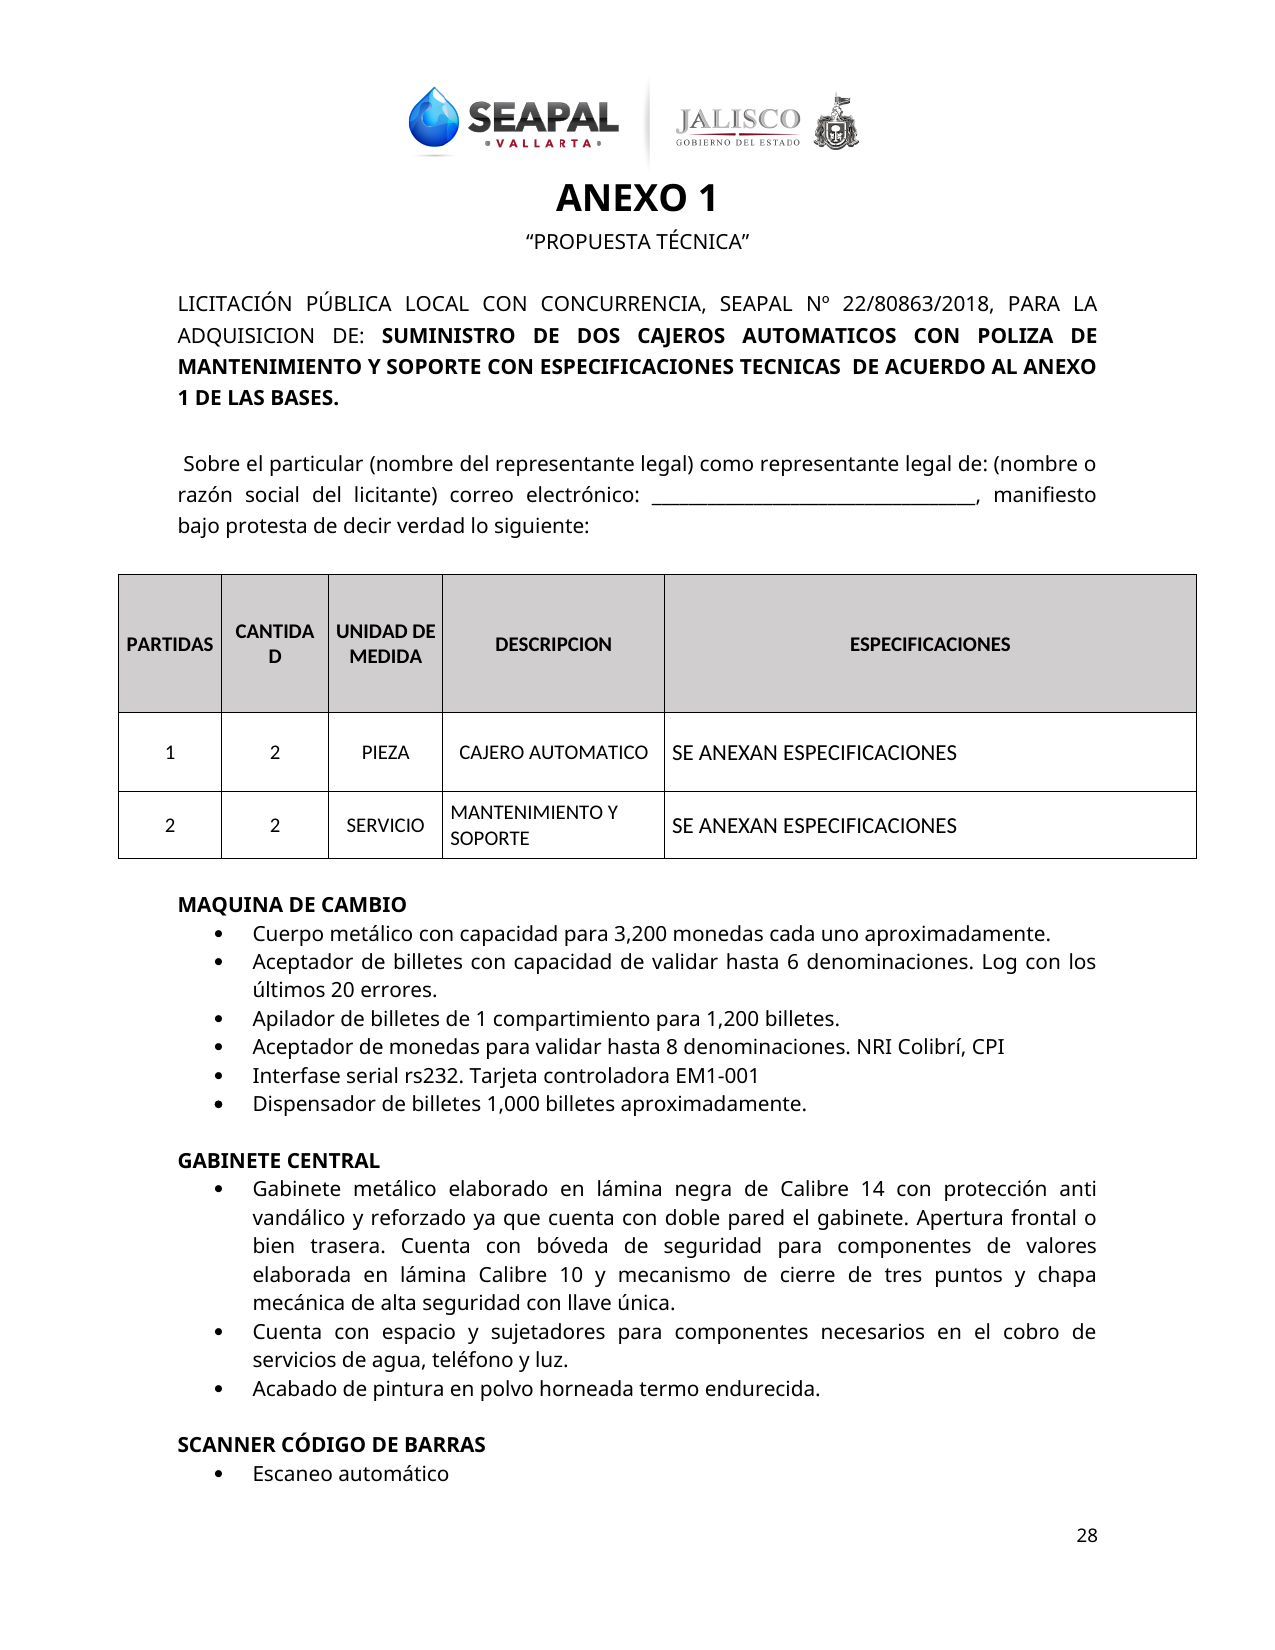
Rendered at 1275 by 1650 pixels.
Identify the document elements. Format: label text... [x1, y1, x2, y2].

table_cell SERVICIO [329, 792, 442, 858]
text LICITACIÓN PÚBLICA LOCAL CON CONCURRENCIA, SEAPAL Nº 22/80863/2018, PARA LA ADQUISICION DE: SUMINISTRO DE DOS CAJEROS AUTOMATICOS CON POLIZA DE MANTENIMIENTO Y SOPORTE CON ESPECIFICACIONES TECNICAS DE ACUERDO AL ANEXO 1 DE LAS BASES. [177, 289, 1098, 412]
table_header PARTIDAS [119, 575, 221, 712]
table_cell SE ANEXAN ESPECIFICACIONES [665, 713, 1196, 791]
table_cell 2 [222, 713, 328, 791]
table_cell SE ANEXAN ESPECIFICACIONES [665, 792, 1196, 858]
table_cell PIEZA [329, 713, 442, 791]
table_cell MANTENIMIENTO Y SOPORTE [443, 792, 664, 858]
table_header CANTIDAD [222, 575, 328, 712]
list Dispensador de billetes 1,000 billetes aproximadamente. [215, 1089, 1098, 1118]
text ANEXO 1 [177, 171, 1098, 222]
text GABINETE CENTRAL [177, 1146, 1098, 1174]
text “PROPUESTA TÉCNICA” [177, 227, 1098, 256]
list Cuenta con espacio y sujetadores para componentes necesarios en el cobro de servicios de agua, teléfono y luz. [215, 1317, 1098, 1374]
table_cell 2 [222, 792, 328, 858]
list Aceptador de monedas para validar hasta 8 denominaciones. NRI Colibrí, CPI [215, 1032, 1098, 1061]
list Gabinete metálico elaborado en lámina negra de Calibre 14 con protección anti vandálico y reforzado ya que cuenta con doble pared el gabinete. Apertura frontal o bien trasera. Cuenta con bóveda de seguridad para componentes de valores elaborada en lámina Calibre 10 y mecanismo de cierre de tres puntos y chapa mecánica de alta seguridad con llave única. [215, 1174, 1098, 1317]
list Acabado de pintura en polvo horneada termo endurecida. [215, 1374, 1098, 1402]
list Apilador de billetes de 1 compartimiento para 1,200 billetes. [215, 1004, 1098, 1032]
list Interfase serial rs232. Tarjeta controladora EM1-001 [215, 1061, 1098, 1089]
table_cell CAJERO AUTOMATICO [443, 713, 664, 791]
picture [406, 73, 869, 171]
text SCANNER CÓDIGO DE BARRAS [177, 1431, 1098, 1459]
table_header UNIDAD DE MEDIDA [329, 575, 442, 712]
table_header DESCRIPCION [443, 575, 664, 712]
text Sobre el particular (nombre del representante legal) como representante legal de: (nombre o razón social del licitante) correo electrónico: ___________________________________, manifiesto bajo protesta de decir verdad lo siguiente: [177, 449, 1098, 540]
table_header ESPECIFICACIONES [665, 575, 1196, 712]
list Cuerpo metálico con capacidad para 3,200 monedas cada uno aproximadamente. [215, 919, 1098, 947]
table_cell 1 [119, 713, 221, 791]
text MAQUINA DE CAMBIO [177, 890, 1098, 919]
table_cell 2 [119, 792, 221, 858]
list Escaneo automático [215, 1459, 1098, 1487]
list Aceptador de billetes con capacidad de validar hasta 6 denominaciones. Log con los últimos 20 errores. [215, 947, 1098, 1004]
